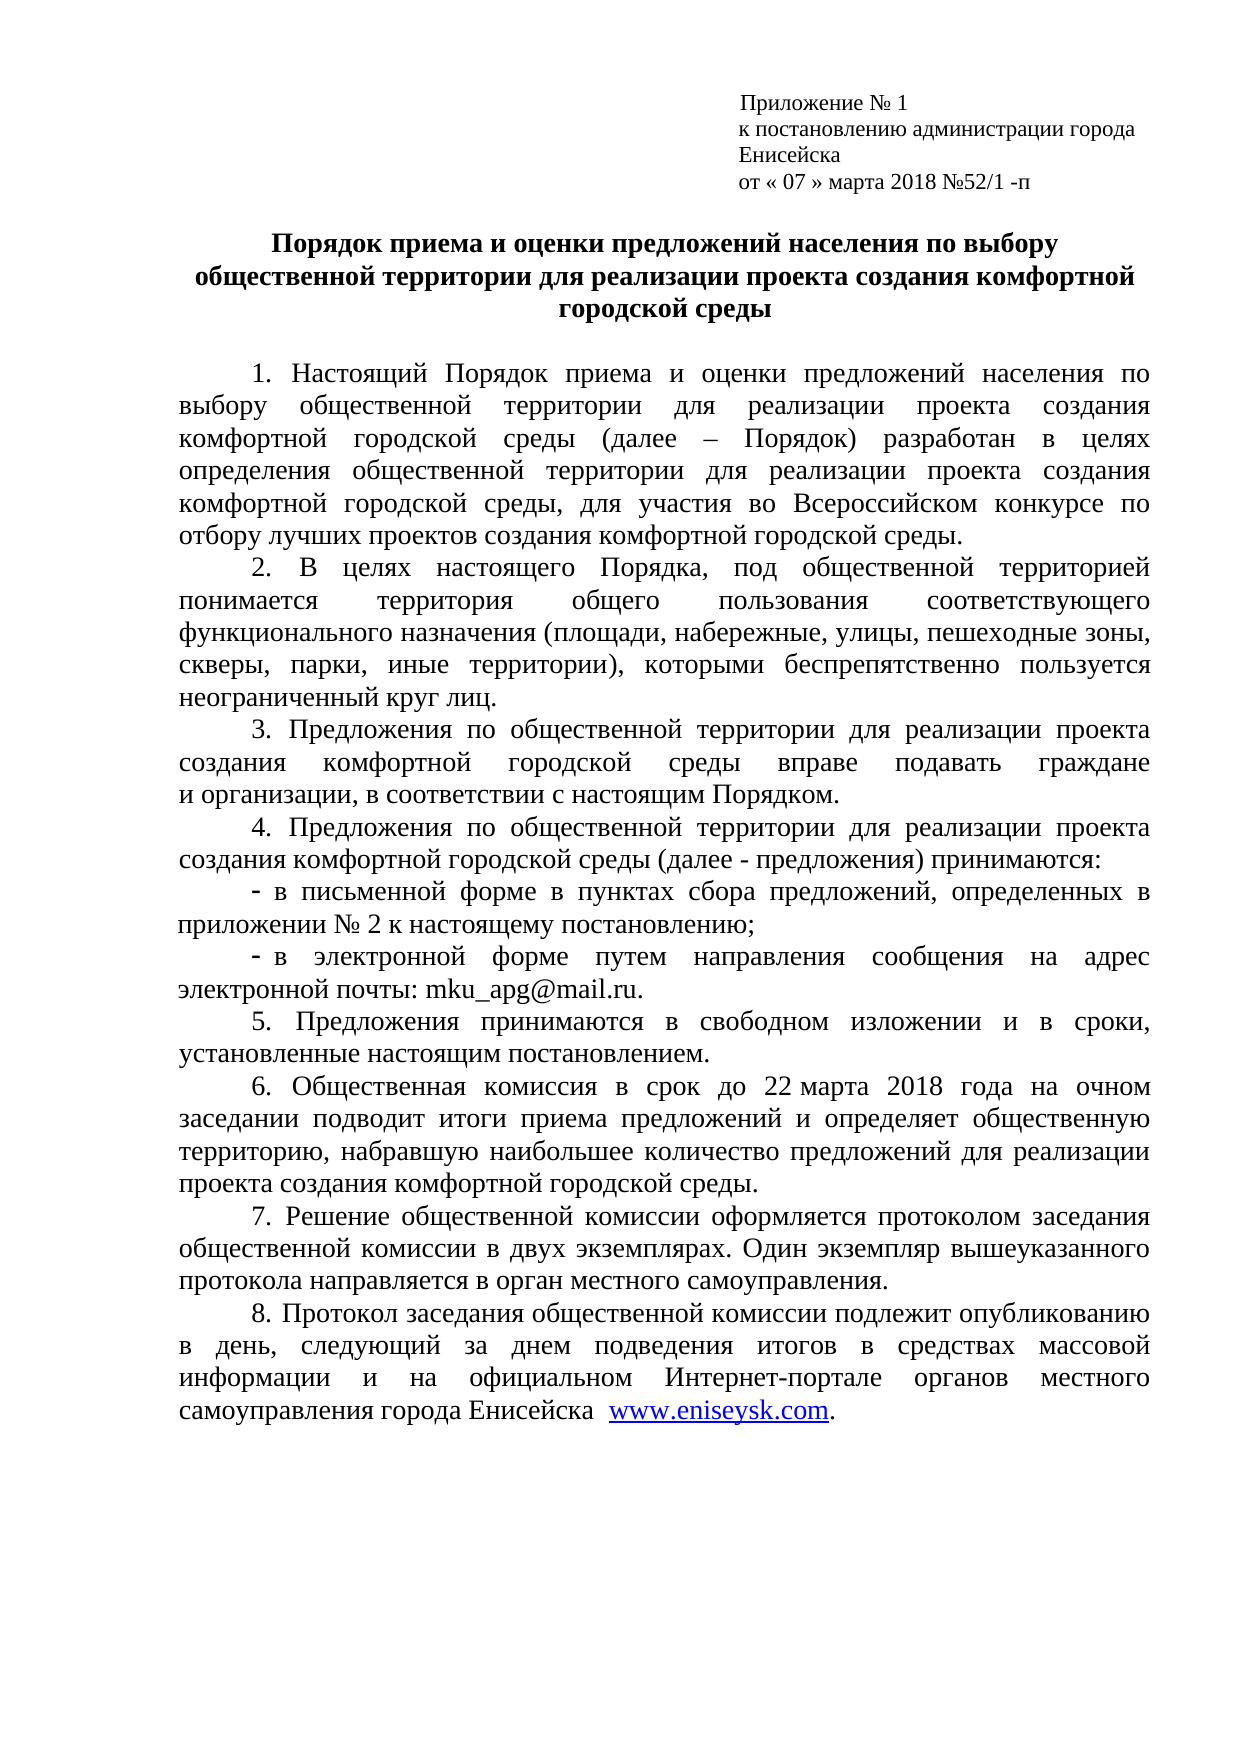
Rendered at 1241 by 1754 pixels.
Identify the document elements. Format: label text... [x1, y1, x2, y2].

list Общественная комиссия в срок до 22 марта 2018 года на очном заседании подводит итоги приема предложений и определяет общественную территорию, набравшую наибольшее количество предложений для реализации проекта создания комфортной городской среды. [179, 1069, 1152, 1198]
text от « 07 » марта 2018 №52/1 -п [738, 168, 1152, 194]
list Протокол заседания общественной комиссии подлежит опубликованию в день, следующий за днем подведения итогов в средствах массовой информации и на официальном Интернет-портале органов местного самоуправления города Енисейска www.eniseysk.com. [179, 1296, 1152, 1425]
text Порядок приема и оценки предложений населения по выбору общественной территории для реализации проекта создания комфортной городской среды [179, 226, 1152, 324]
list в электронной форме путем направления сообщения на адрес электронной почты: mku_apg@mail.ru. [177, 939, 1152, 1004]
text к постановлению администрации города Енисейска [738, 115, 1152, 168]
list Предложения по общественной территории для реализации проекта создания комфортной городской среды (далее - предложения) принимаются: [179, 809, 1152, 874]
list Предложения по общественной территории для реализации проекта создания комфортной городской среды вправе подавать граждане и организации, в соответствии с настоящим Порядком. [179, 712, 1152, 809]
list Настоящий Порядок приема и оценки предложений населения по выбору общественной территории для реализации проекта создания комфортной городской среды (далее – Порядок) разработан в целях определения общественной территории для реализации проекта создания комфортной городской среды, для участия во Всероссийском конкурсе по отбору лучших проектов создания комфортной городской среды. [179, 356, 1152, 550]
text Приложение № 1 [177, 89, 1152, 115]
list Предложения принимаются в свободном изложении и в сроки, установленные настоящим постановлением. [179, 1004, 1152, 1069]
list в письменной форме в пунктах сбора предложений, определенных в приложении № 2 к настоящему постановлению; [177, 874, 1152, 939]
list Решение общественной комиссии оформляется протоколом заседания общественной комиссии в двух экземплярах. Один экземпляр вышеуказанного протокола направляется в орган местного самоуправления. [179, 1198, 1152, 1296]
list В целях настоящего Порядка, под общественной территорией понимается территория общего пользования соответствующего функционального назначения (площади, набережные, улицы, пешеходные зоны, скверы, парки, иные территории), которыми беспрепятственно пользуется неограниченный круг лиц. [179, 550, 1152, 712]
